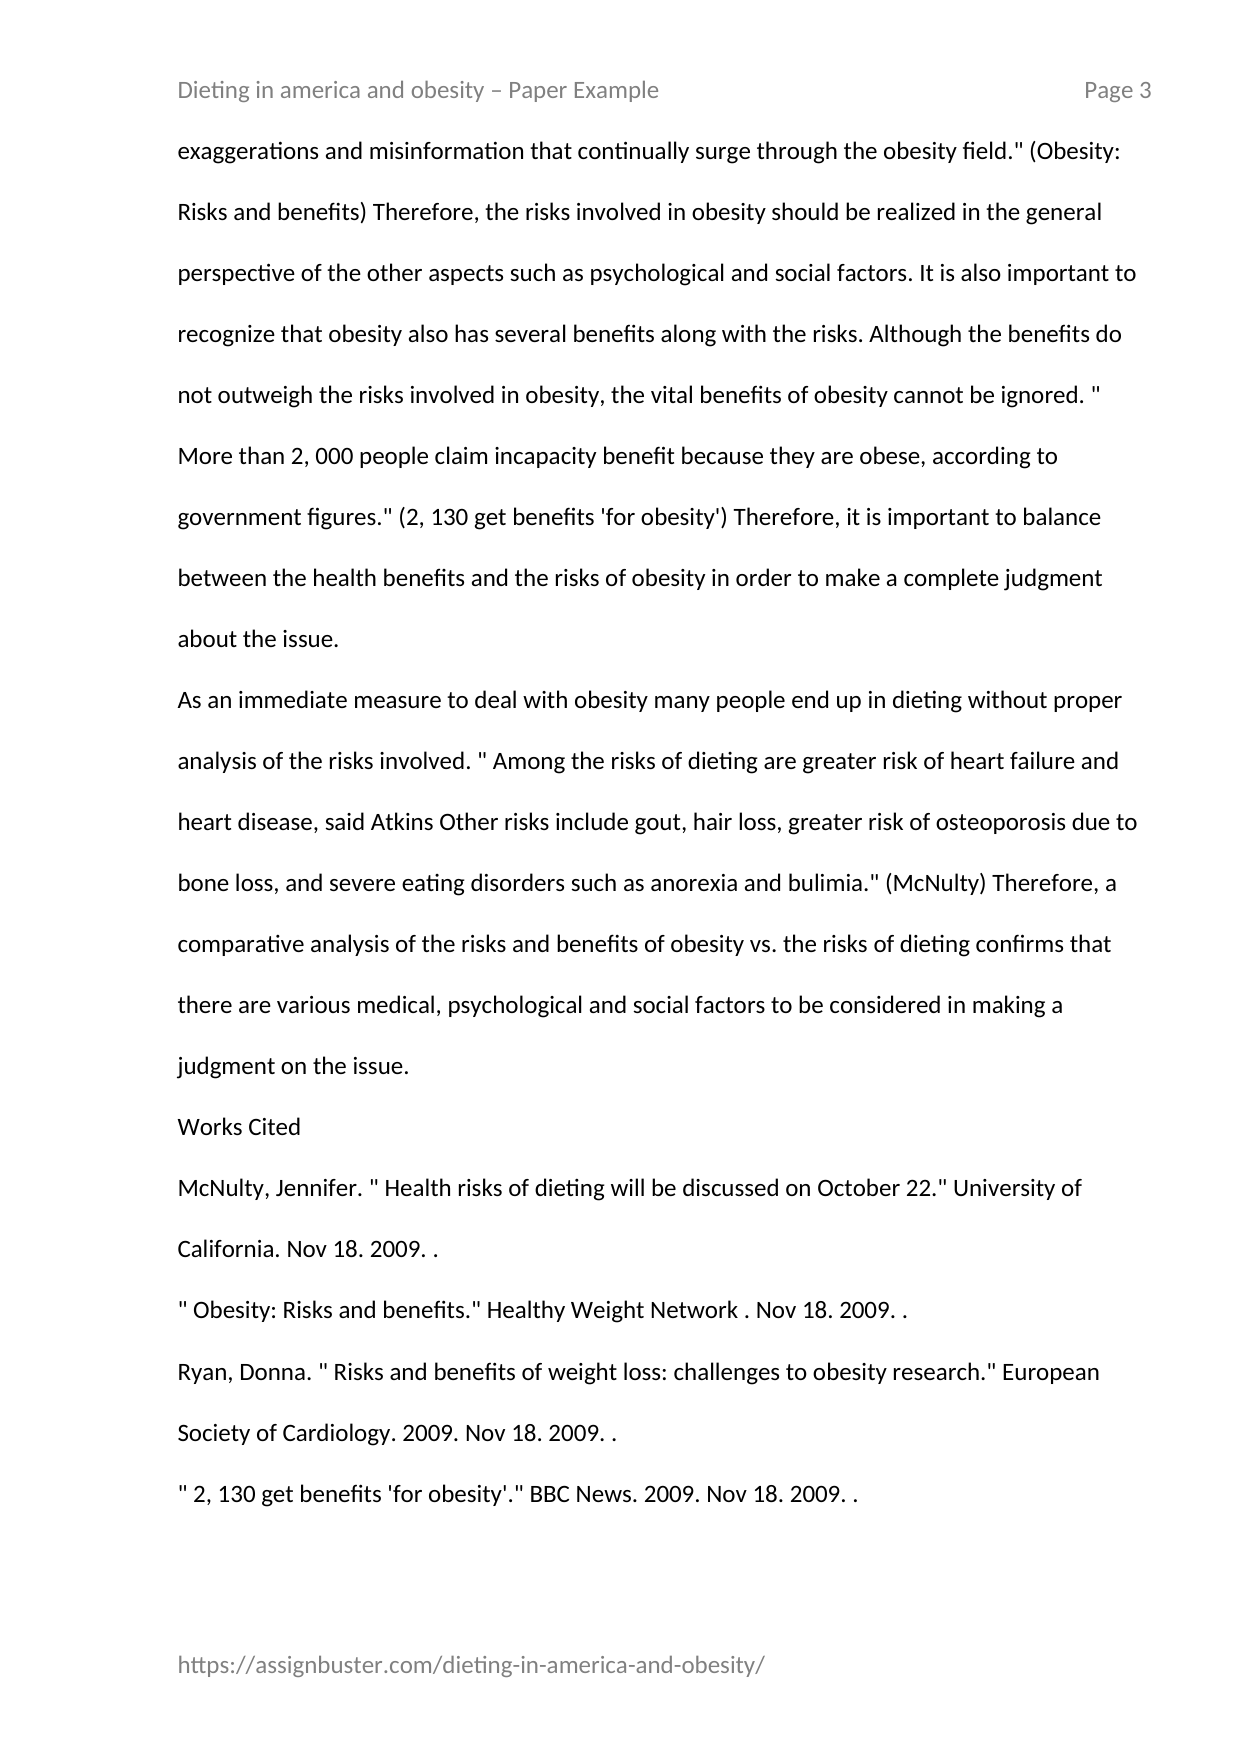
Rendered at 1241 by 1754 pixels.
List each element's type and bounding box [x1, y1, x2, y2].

text [177, 135, 1152, 1508]
